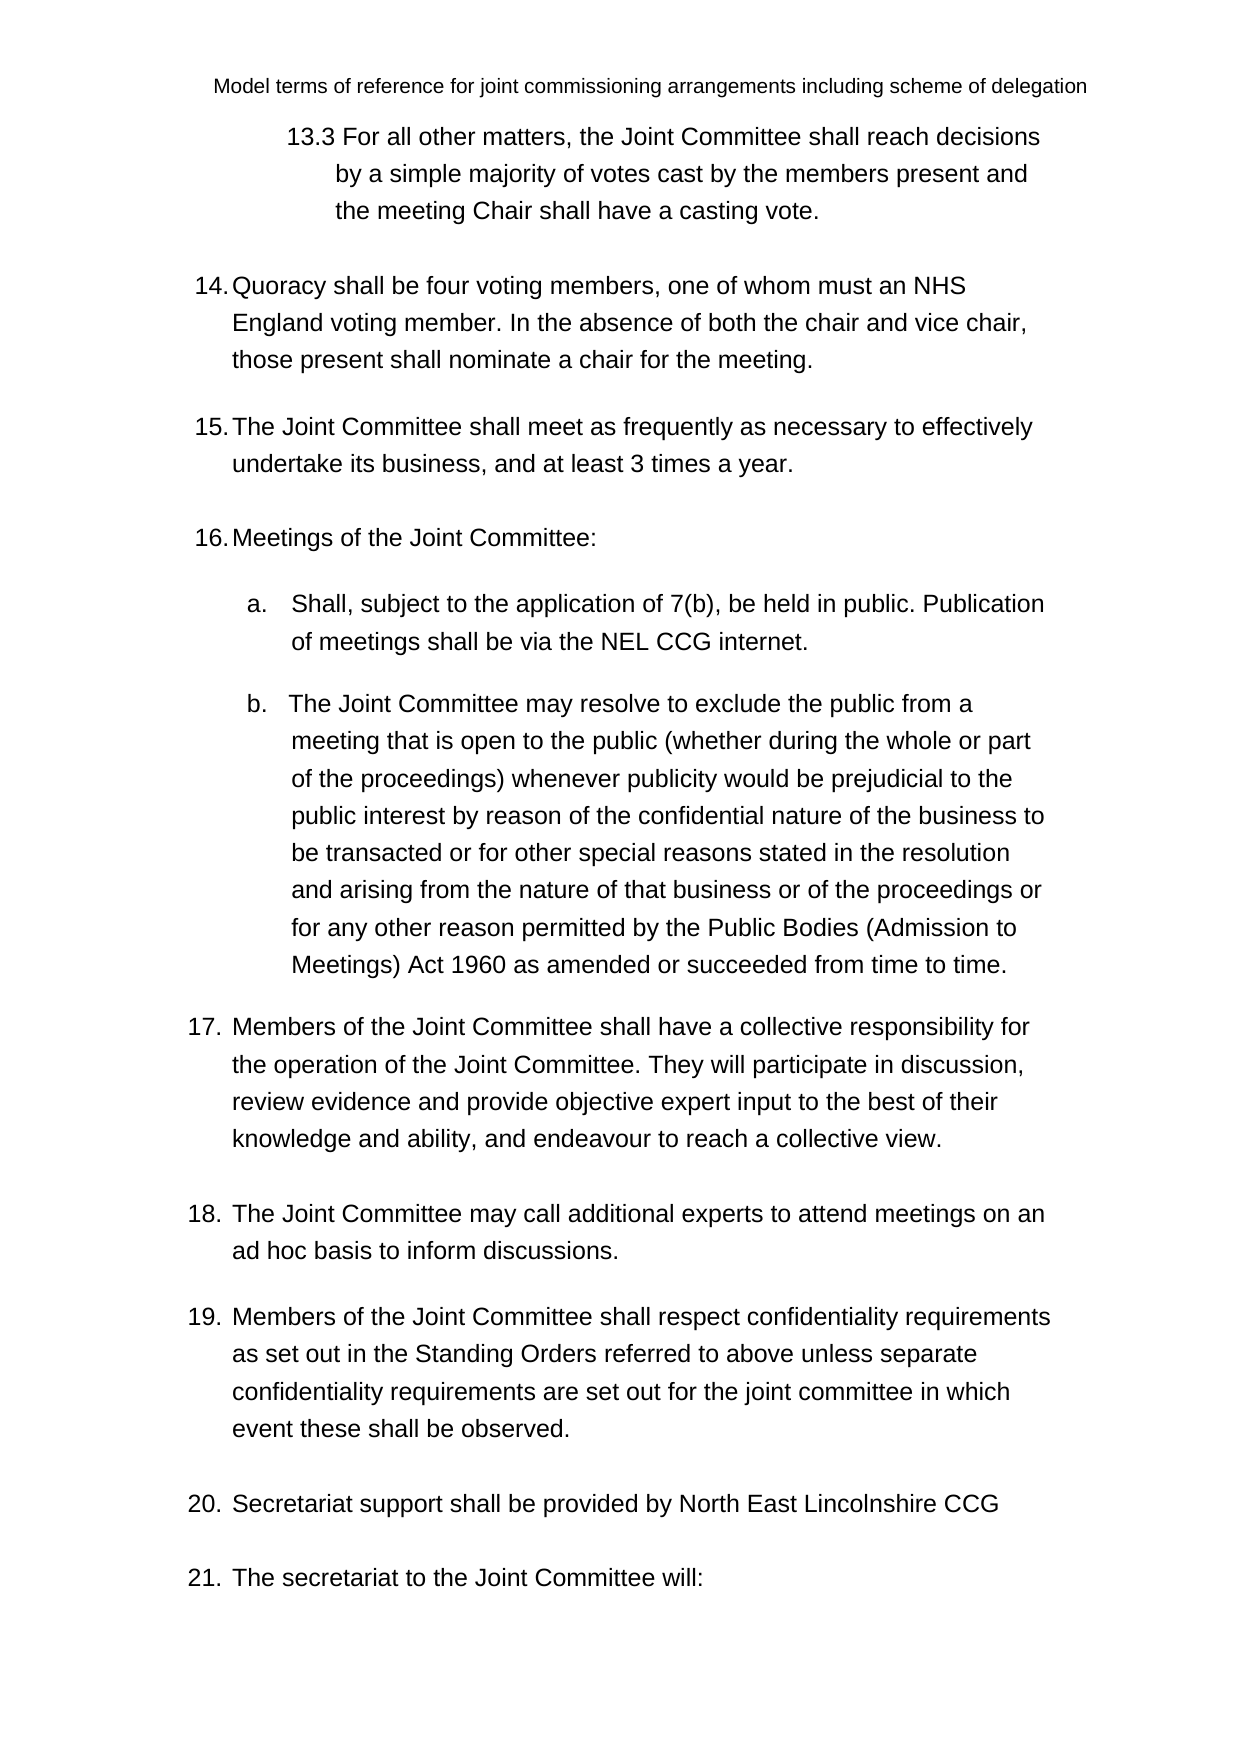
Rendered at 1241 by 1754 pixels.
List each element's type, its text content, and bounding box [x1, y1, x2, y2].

list The Joint Committee shall meet as frequently as necessary to effectively undertake its business, and at least 3 times a year. [194, 411, 1053, 477]
list Secretariat support shall be provided by North East Lincolnshire CCG [187, 1488, 1053, 1517]
text b. The Joint Committee may resolve to exclude the public from a meeting that is open to the public (whether during the whole or part of the proceedings) whenever publicity would be prejudicial to the public interest by reason of the confidential nature of the business to be transacted or for other special reasons stated in the resolution and arising from the nature of that business or of the proceedings or for any other reason permitted by the Public Bodies (Admission to Meetings) Act 1960 as amended or succeeded from time to time. [247, 689, 1053, 979]
list The secretariat to the Joint Committee will: [187, 1563, 1053, 1592]
list Members of the Joint Committee shall have a collective responsibility for the operation of the Joint Committee. They will participate in discussion, review evidence and provide objective expert input to the best of their knowledge and ability, and endeavour to reach a collective view. [187, 1012, 1053, 1153]
list Quoracy shall be four voting members, one of whom must an NHS England voting member. In the absence of both the chair and vice chair, those present shall nominate a chair for the meeting. [194, 271, 1053, 374]
list The Joint Committee may call additional experts to attend meetings on an ad hoc basis to inform discussions. [187, 1199, 1053, 1265]
list For all other matters, the Joint Committee shall reach decisions by a simple majority of votes cast by the members present and the meeting Chair shall have a casting vote. [286, 122, 1053, 225]
list Shall, subject to the application of 7(b), be held in public. Publication of meetings shall be via the NEL CCG internet. [247, 589, 1053, 655]
list Members of the Joint Committee shall respect confidentiality requirements as set out in the Standing Orders referred to above unless separate confidentiality requirements are set out for the joint committee in which event these shall be observed. [187, 1302, 1053, 1443]
list Meetings of the Joint Committee: [194, 523, 1053, 552]
